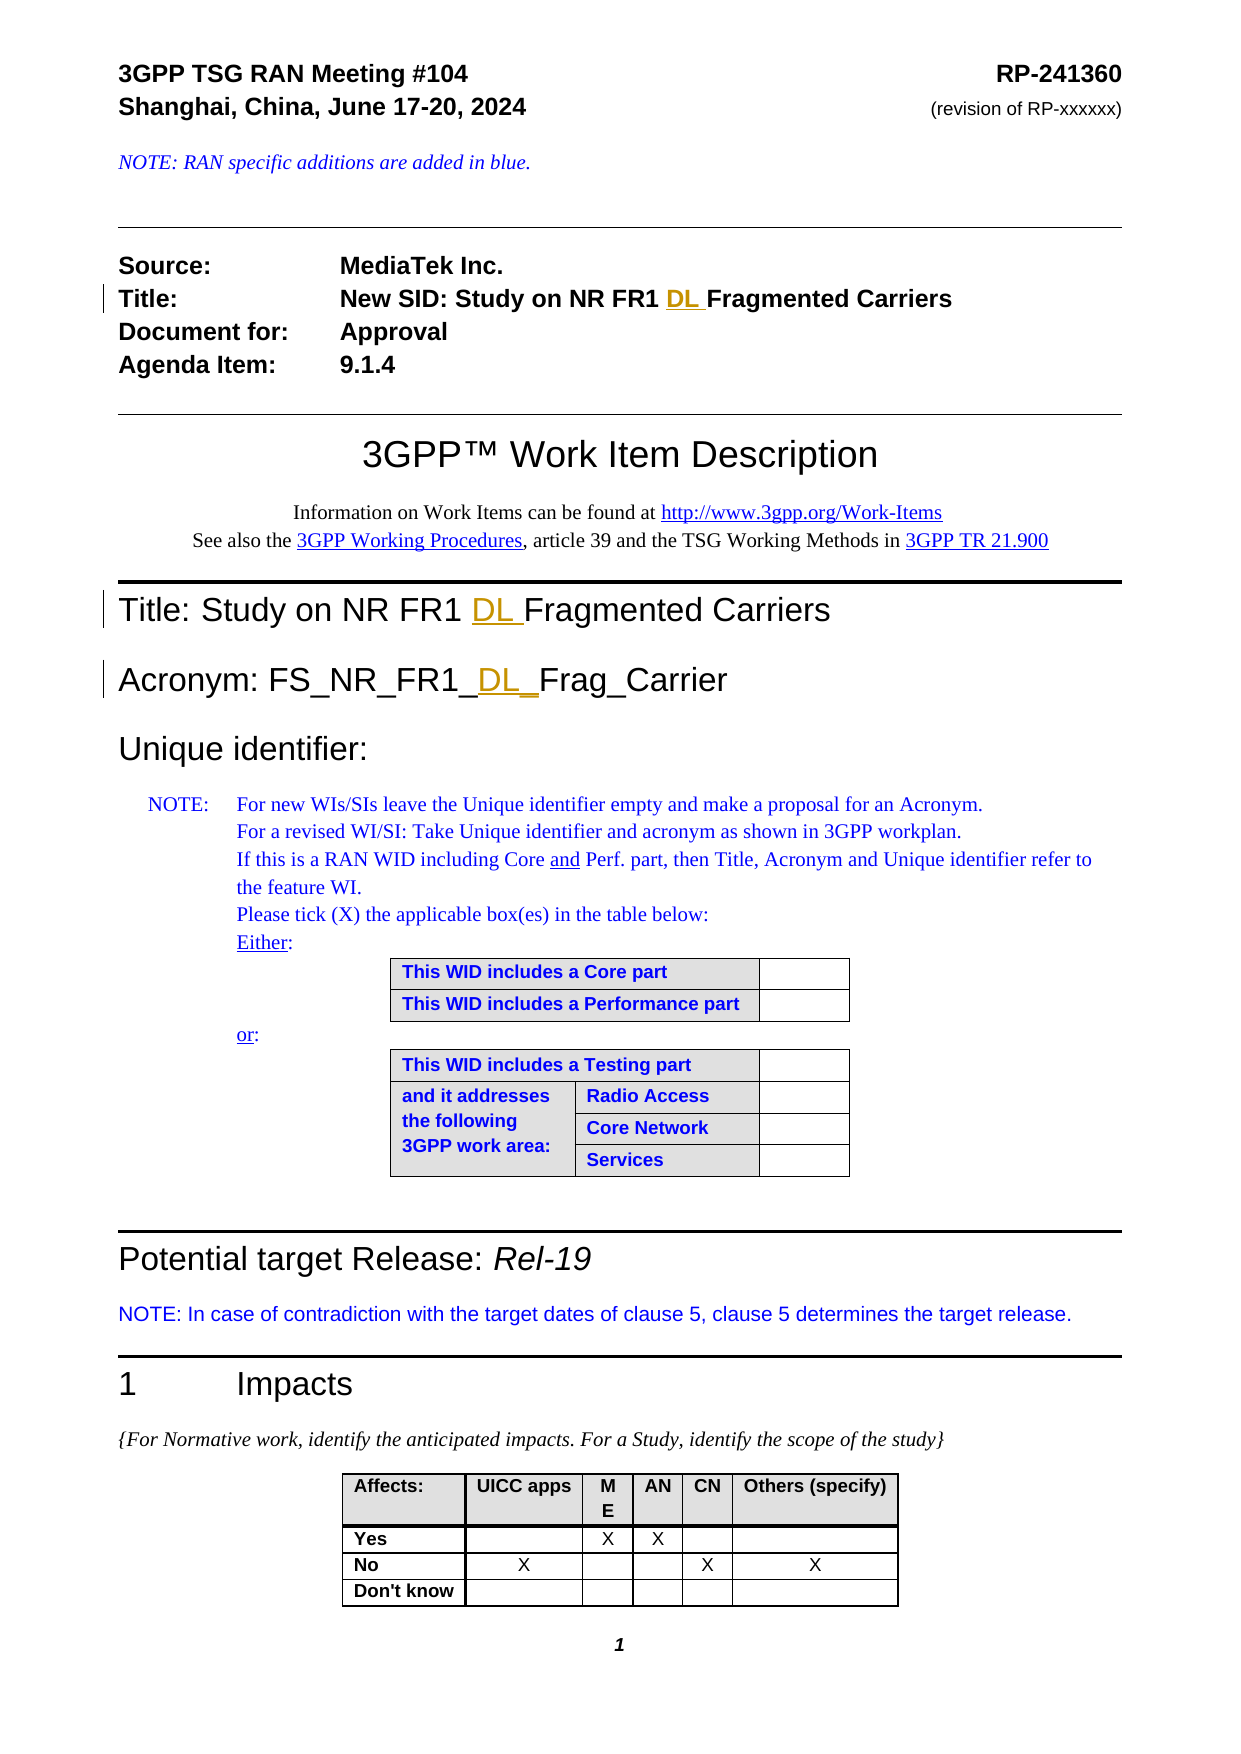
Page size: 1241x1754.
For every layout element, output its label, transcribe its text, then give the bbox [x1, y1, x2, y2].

text Title: New SID: Study on NR FR1 Fragmented Carriers [118, 284, 1122, 313]
table_cell [760, 1145, 849, 1176]
table_cell [760, 990, 849, 1021]
table_header AN [634, 1475, 682, 1524]
table_cell This WID includes a Performance part [391, 990, 759, 1021]
text Either: [148, 930, 1122, 954]
subtitle 1 Impacts [118, 1358, 1122, 1402]
table_cell Services [576, 1145, 759, 1176]
table_header [760, 959, 849, 989]
table_cell X [583, 1528, 632, 1552]
table_cell [634, 1554, 682, 1578]
table_cell [467, 1580, 582, 1605]
table_cell [683, 1528, 732, 1552]
text NOTE: RAN specific additions are added in blue. [118, 150, 1122, 174]
subtitle Acronym: FS_NR_FR1_Frag_Carrier [118, 650, 1122, 698]
text Shanghai, China, June 17-20, 2024 (revision of RP-xxxxxx) [118, 92, 1122, 121]
subtitle Potential target Release: Rel-19 [118, 1233, 1122, 1277]
table_header [760, 1050, 849, 1081]
text Agenda Item: 9.1.4 [118, 350, 1122, 379]
table_cell Core Network [576, 1114, 759, 1144]
text 3GPP™ Work Item Description [118, 432, 1122, 475]
text {For Normative work, identify the anticipated impacts. For a Study, identify the scope of the study} [118, 1427, 1122, 1451]
table_cell X [634, 1528, 682, 1552]
table_cell [634, 1580, 682, 1605]
table_cell Yes [343, 1528, 464, 1552]
text If this is a RAN WID including Core and Perf. part, then Title, Acronym and Unique identifier refer to the feature WI. [148, 847, 1122, 899]
table_cell [583, 1580, 632, 1605]
table_cell [467, 1528, 582, 1552]
text NOTE: For new WIs/SIs leave the Unique identifier empty and make a proposal for an Acronym. [148, 792, 1122, 816]
text or: [148, 1022, 1122, 1046]
table_cell and it addresses the following 3GPP work area: [391, 1082, 575, 1176]
table_cell [760, 1114, 849, 1144]
text NOTE: In case of contradiction with the target dates of clause 5, clause 5 determines the target release. [118, 1302, 1132, 1326]
text Source: MediaTek Inc. [118, 251, 1122, 280]
table_cell [760, 1082, 849, 1113]
text For a revised WI/SI: Take Unique identifier and acronym as shown in 3GPP workplan. [148, 819, 1122, 843]
table_cell Don't know [343, 1580, 464, 1605]
table_header This WID includes a Core part [391, 959, 759, 989]
table_cell X [733, 1554, 897, 1578]
text Please tick (X) the applicable box(es) in the table below: [148, 902, 1122, 926]
table_cell No [343, 1554, 464, 1578]
table_cell [583, 1554, 632, 1578]
table_cell X [683, 1554, 732, 1578]
text Document for: Approval [118, 317, 1122, 346]
table_header Affects: [343, 1475, 464, 1524]
table_header UICC apps [467, 1475, 582, 1524]
table_cell [733, 1528, 897, 1552]
table_cell X [467, 1554, 582, 1578]
subtitle Title: Study on NR FR1 Fragmented Carriers [118, 584, 1122, 628]
table_cell Radio Access [576, 1082, 759, 1113]
text Information on Work Items can be found at http://www.3gpp.org/Work-Items See also the 3GPP Working Procedures, article 39 and the TSG Working Methods in 3GPP TR 21.900 [118, 500, 1122, 552]
table_cell [683, 1580, 732, 1605]
subtitle Unique identifier: [118, 719, 1122, 767]
table_header ME [583, 1475, 632, 1524]
table_header CN [683, 1475, 732, 1524]
table_header Others (specify) [733, 1475, 897, 1524]
text 3GPP TSG RAN Meeting #104 RP-241360 [118, 59, 1122, 88]
table_header This WID includes a Testing part [391, 1050, 759, 1081]
table_cell [733, 1580, 897, 1605]
